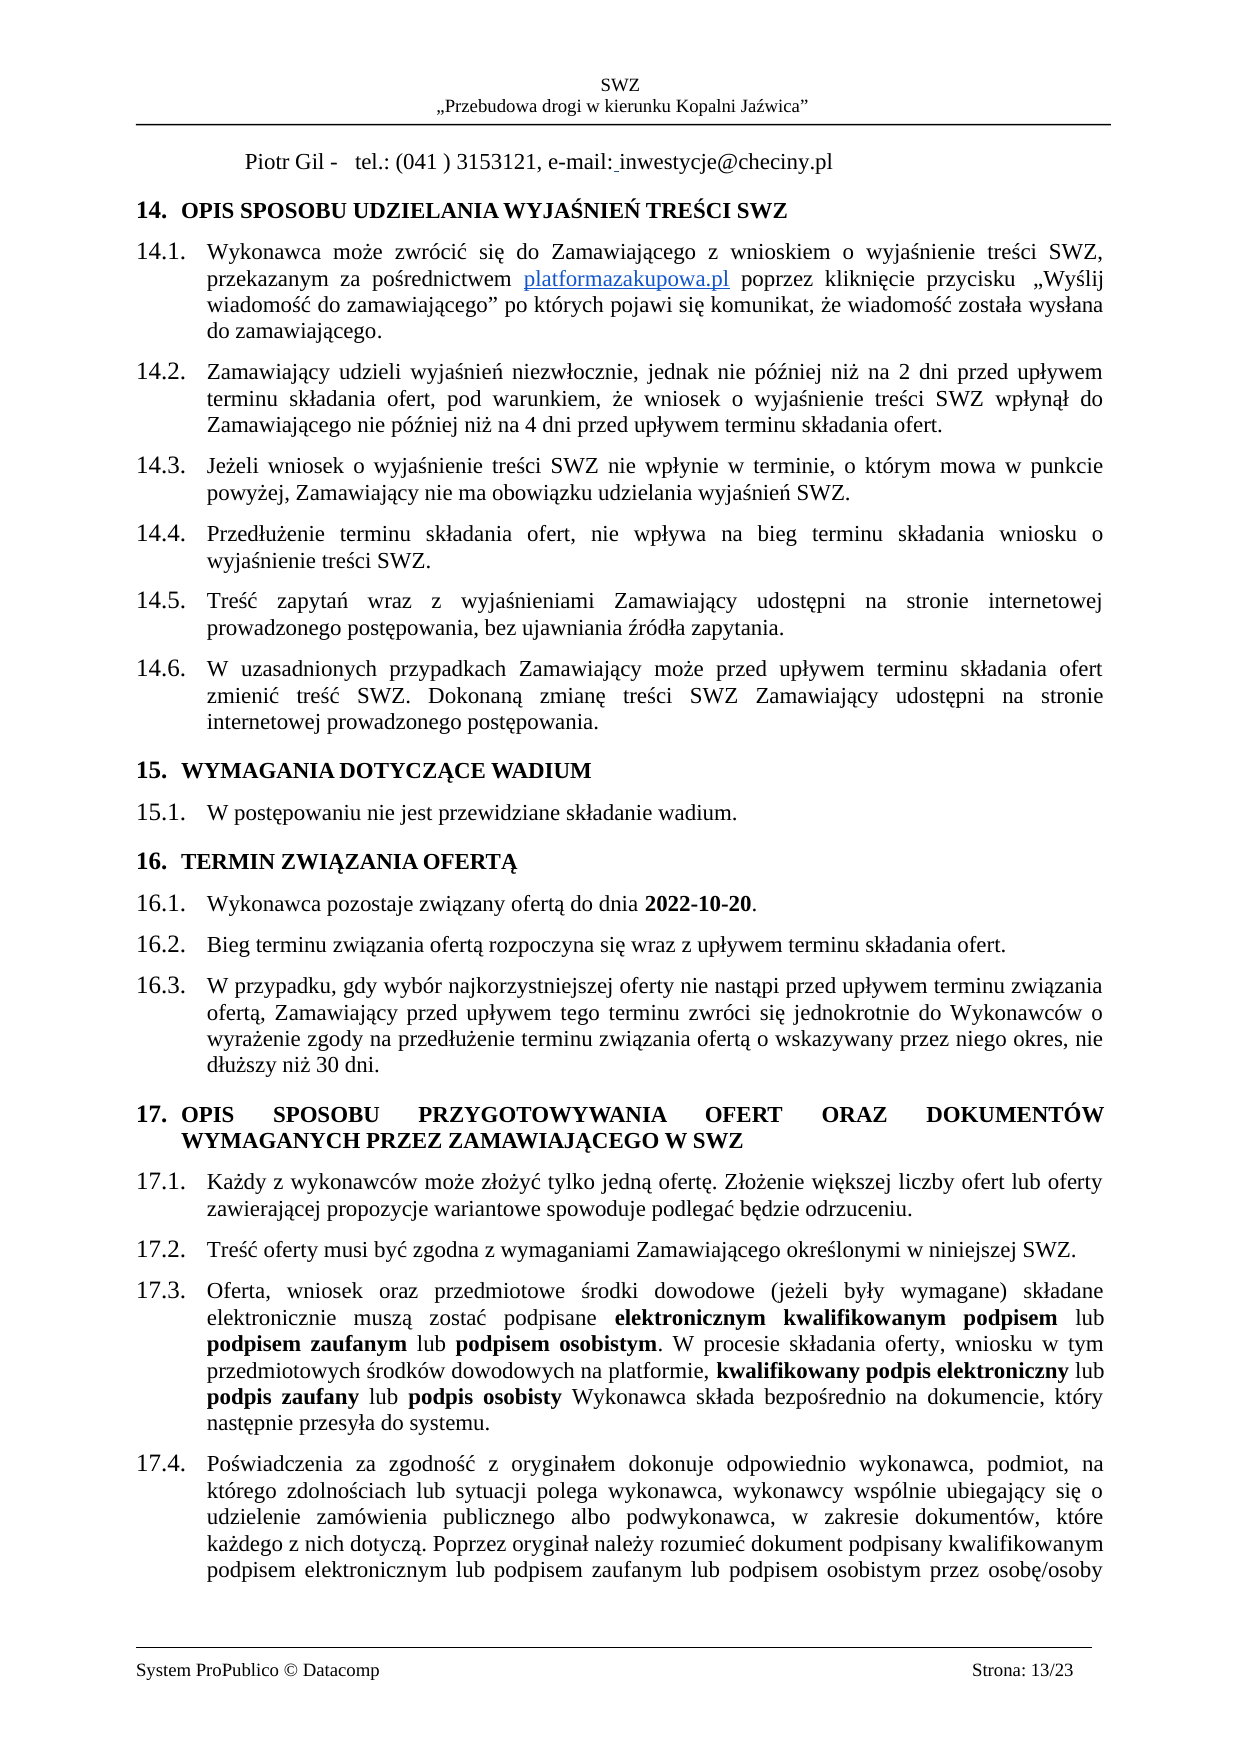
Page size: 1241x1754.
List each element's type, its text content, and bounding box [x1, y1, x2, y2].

list Opis sposobu przygotowywania ofert ORAZ DOKUMENTÓW WYMAGANYCH PRZEZ ZAMAWIAJĄCEGO W SWZ [136, 1099, 1104, 1154]
list Przedłużenie terminu składania ofert, nie wpływa na bieg terminu składania wniosku o wyjaśnienie treści SWZ. [136, 518, 1104, 573]
list Wykonawca pozostaje związany ofertą do dnia 2022-10-20. [136, 888, 1104, 916]
list Treść oferty musi być zgodna z wymaganiami Zamawiającego określonymi w niniejszej SWZ. [136, 1234, 1104, 1263]
table_header Piotr Gil - tel.: (041 ) 3153121, e-mail: inwestycje@checiny.pl [222, 148, 1104, 174]
list Zamawiający udzieli wyjaśnień niezwłocznie, jednak nie później niż na 2 dni przed upływem terminu składania ofert, pod warunkiem, że wniosek o wyjaśnienie treści SWZ wpłynął do Zamawiającego nie później niż na 4 dni przed upływem terminu składania ofert. [136, 356, 1104, 438]
list Jeżeli wniosek o wyjaśnienie treści SWZ nie wpłynie w terminie, o którym mowa w punkcie powyżej, Zamawiający nie ma obowiązku udzielania wyjaśnień SWZ. [136, 450, 1104, 506]
list W przypadku, gdy wybór najkorzystniejszej oferty nie nastąpi przed upływem terminu związania ofertą, Zamawiający przed upływem tego terminu zwróci się jednokrotnie do Wykonawców o wyrażenie zgody na przedłużenie terminu związania ofertą o wskazywany przez niego okres, nie dłuższy niż 30 dni. [136, 970, 1104, 1078]
list Treść zapytań wraz z wyjaśnieniami Zamawiający udostępni na stronie internetowej prowadzonego postępowania, bez ujawniania źródła zapytania. [136, 586, 1104, 641]
list OPIS SPOSOBU UDZIELANIA WYJAŚNIEŃ TREŚCI SWZ [136, 195, 1104, 224]
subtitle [136, 1448, 1104, 1582]
list W postępowaniu nie jest przewidziane składanie wadium. [136, 797, 1104, 826]
list Oferta, wniosek oraz przedmiotowe środki dowodowe (jeżeli były wymagane) składane elektronicznie muszą zostać podpisane elektronicznym kwalifikowanym podpisem lub podpisem zaufanym lub podpisem osobistym. W procesie składania oferty, wniosku w tym przedmiotowych środków dowodowych na platformie, kwalifikowany podpis elektroniczny lub podpis zaufany lub podpis osobisty Wykonawca składa bezpośrednio na dokumencie, który następnie przesyła do systemu. [136, 1275, 1104, 1436]
list Każdy z wykonawców może złożyć tylko jedną ofertę. Złożenie większej liczby ofert lub oferty zawierającej propozycje wariantowe spowoduje podlegać będzie odrzuceniu. [136, 1166, 1104, 1221]
list Bieg terminu związania ofertą rozpoczyna się wraz z upływem terminu składania ofert. [136, 929, 1104, 958]
list Termin związania ofertą [136, 846, 1104, 875]
list Wymagania dotyczące wadium [136, 756, 1104, 784]
list W uzasadnionych przypadkach Zamawiający może przed upływem terminu składania ofert zmienić treść SWZ. Dokonaną zmianę treści SWZ Zamawiający udostępni na stronie internetowej prowadzonego postępowania. [136, 653, 1104, 735]
list Wykonawca może zwrócić się do Zamawiającego z wnioskiem o wyjaśnienie treści SWZ, przekazanym za pośrednictwem platformazakupowa.pl poprzez kliknięcie przycisku „Wyślij wiadomość do zamawiającego” po których pojawi się komunikat, że wiadomość została wysłana do zamawiającego. [136, 236, 1104, 344]
